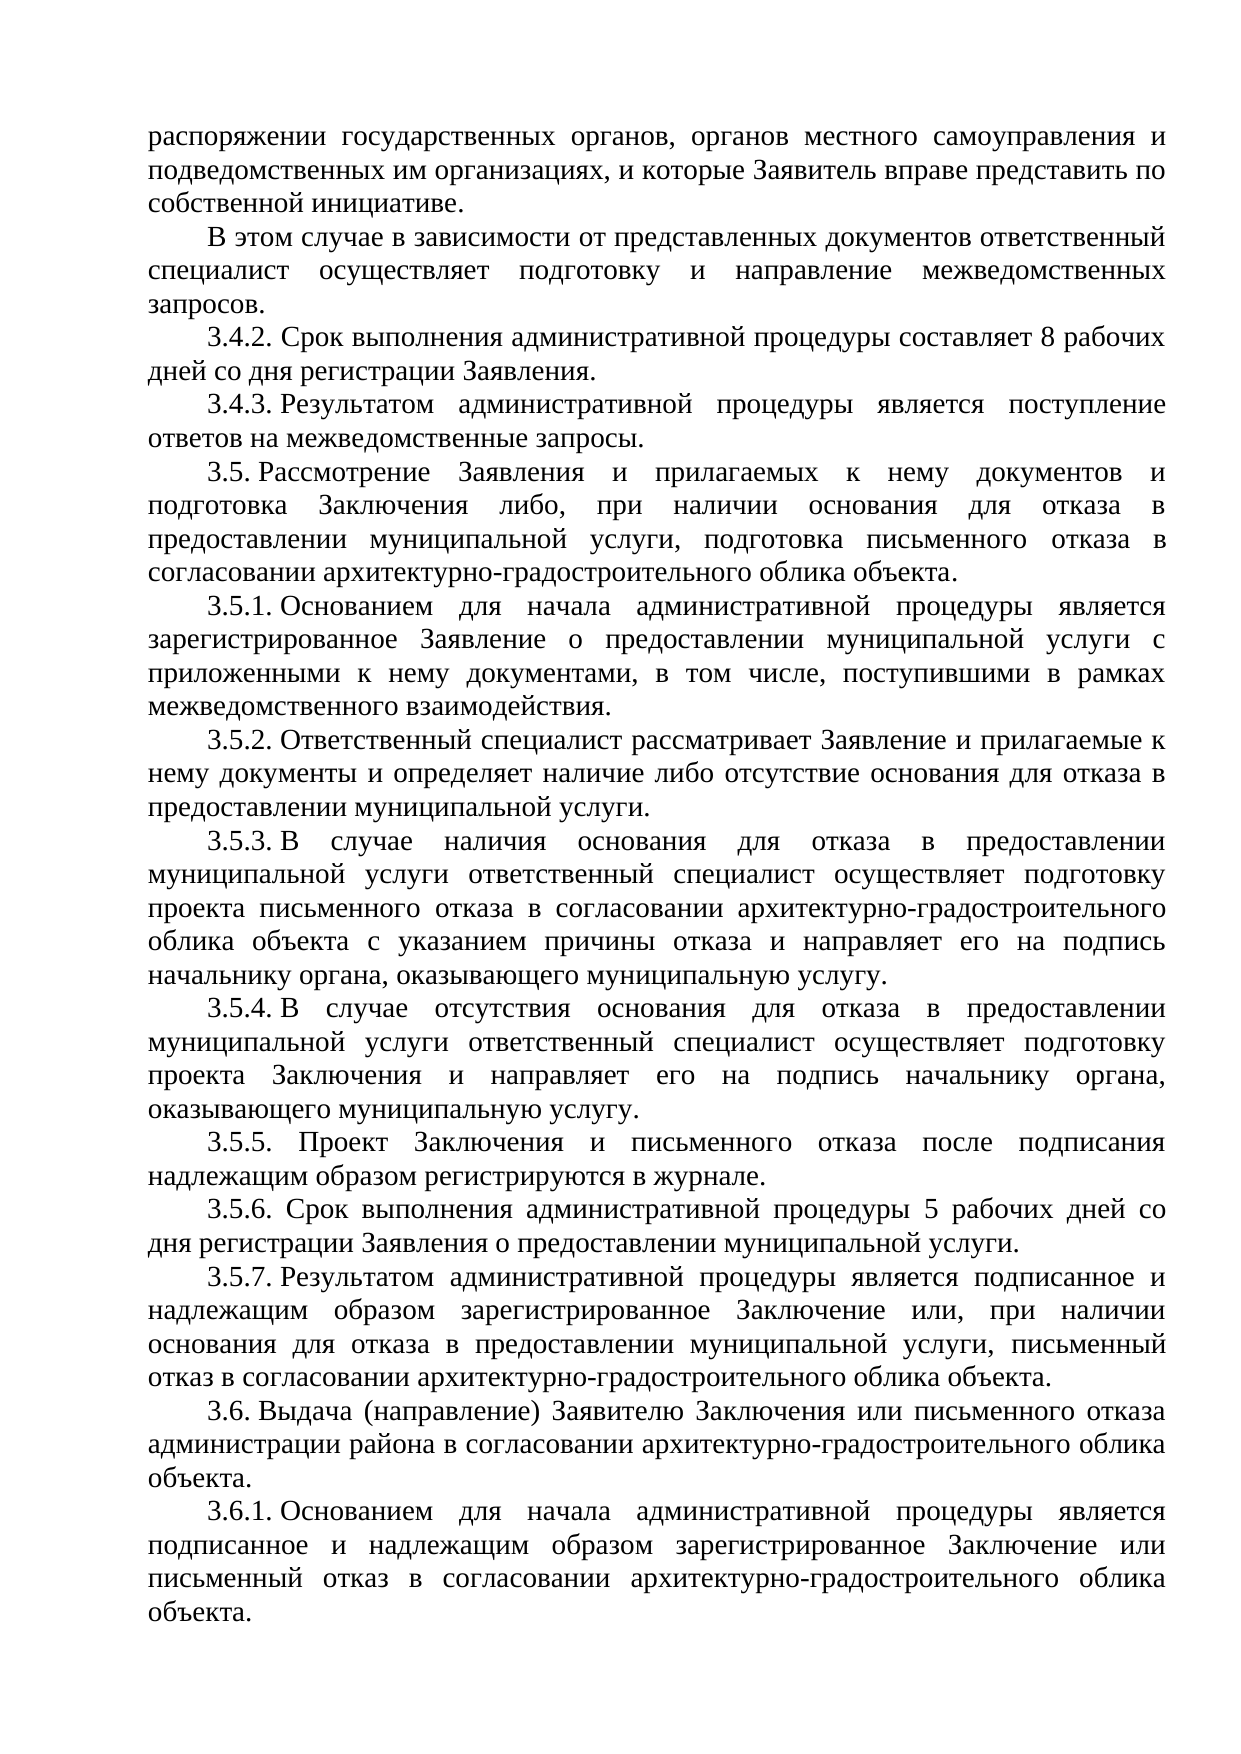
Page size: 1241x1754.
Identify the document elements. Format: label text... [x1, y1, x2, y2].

text 3.5.1. Основанием для начала административной процедуры является зарегистрированное Заявление о предоставлении муниципальной услуги с приложенными к нему документами, в том числе, поступившими в рамках межведомственного взаимодействия. [148, 588, 1167, 722]
text 3.5.6. Срок выполнения административной процедуры 5 рабочих дней со дня регистрации Заявления о предоставлении муниципальной услуги. [148, 1192, 1167, 1259]
text 3.6. Выдача (направление) Заявителю Заключения или письменного отказа администрации района в согласовании архитектурно-градостроительного облика объекта. [148, 1393, 1167, 1493]
text 3.5.7. Результатом административной процедуры является подписанное и надлежащим образом зарегистрированное Заключение или, при наличии основания для отказа в предоставлении муниципальной услуги, письменный отказ в согласовании архитектурно-градостроительного облика объекта. [148, 1259, 1167, 1393]
text 3.5.4. В случае отсутствия основания для отказа в предоставлении муниципальной услуги ответственный специалист осуществляет подготовку проекта Заключения и направляет его на подпись начальнику органа, оказывающего муниципальную услугу. [148, 990, 1167, 1124]
text 3.5.5. Проект Заключения и письменного отказа после подписания надлежащим образом регистрируются в журнале. [148, 1124, 1167, 1192]
text 3.5.2. Ответственный специалист рассматривает Заявление и прилагаемые к нему документы и определяет наличие либо отсутствие основания для отказа в предоставлении муниципальной услуги. [148, 722, 1167, 823]
text 3.4.2. Срок выполнения административной процедуры составляет 8 рабочих дней со дня регистрации Заявления. [148, 319, 1167, 387]
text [148, 118, 1167, 219]
text 3.6.1. Основанием для начала административной процедуры является подписанное и надлежащим образом зарегистрированное Заключение или письменный отказ в согласовании архитектурно-градостроительного облика объекта. [148, 1493, 1167, 1628]
text 3.5. Рассмотрение Заявления и прилагаемых к нему документов и подготовка Заключения либо, при наличии основания для отказа в предоставлении муниципальной услуги, подготовка письменного отказа в согласовании архитектурно-градостроительного облика объекта. [148, 454, 1167, 588]
text В этом случае в зависимости от представленных документов ответственный специалист осуществляет подготовку и направление межведомственных запросов. [148, 219, 1167, 319]
text 3.5.3. В случае наличия основания для отказа в предоставлении муниципальной услуги ответственный специалист осуществляет подготовку проекта письменного отказа в согласовании архитектурно-градостроительного облика объекта с указанием причины отказа и направляет его на подпись начальнику органа, оказывающего муниципальную услугу. [148, 823, 1167, 990]
text 3.4.3. Результатом административной процедуры является поступление ответов на межведомственные запросы. [148, 387, 1167, 454]
